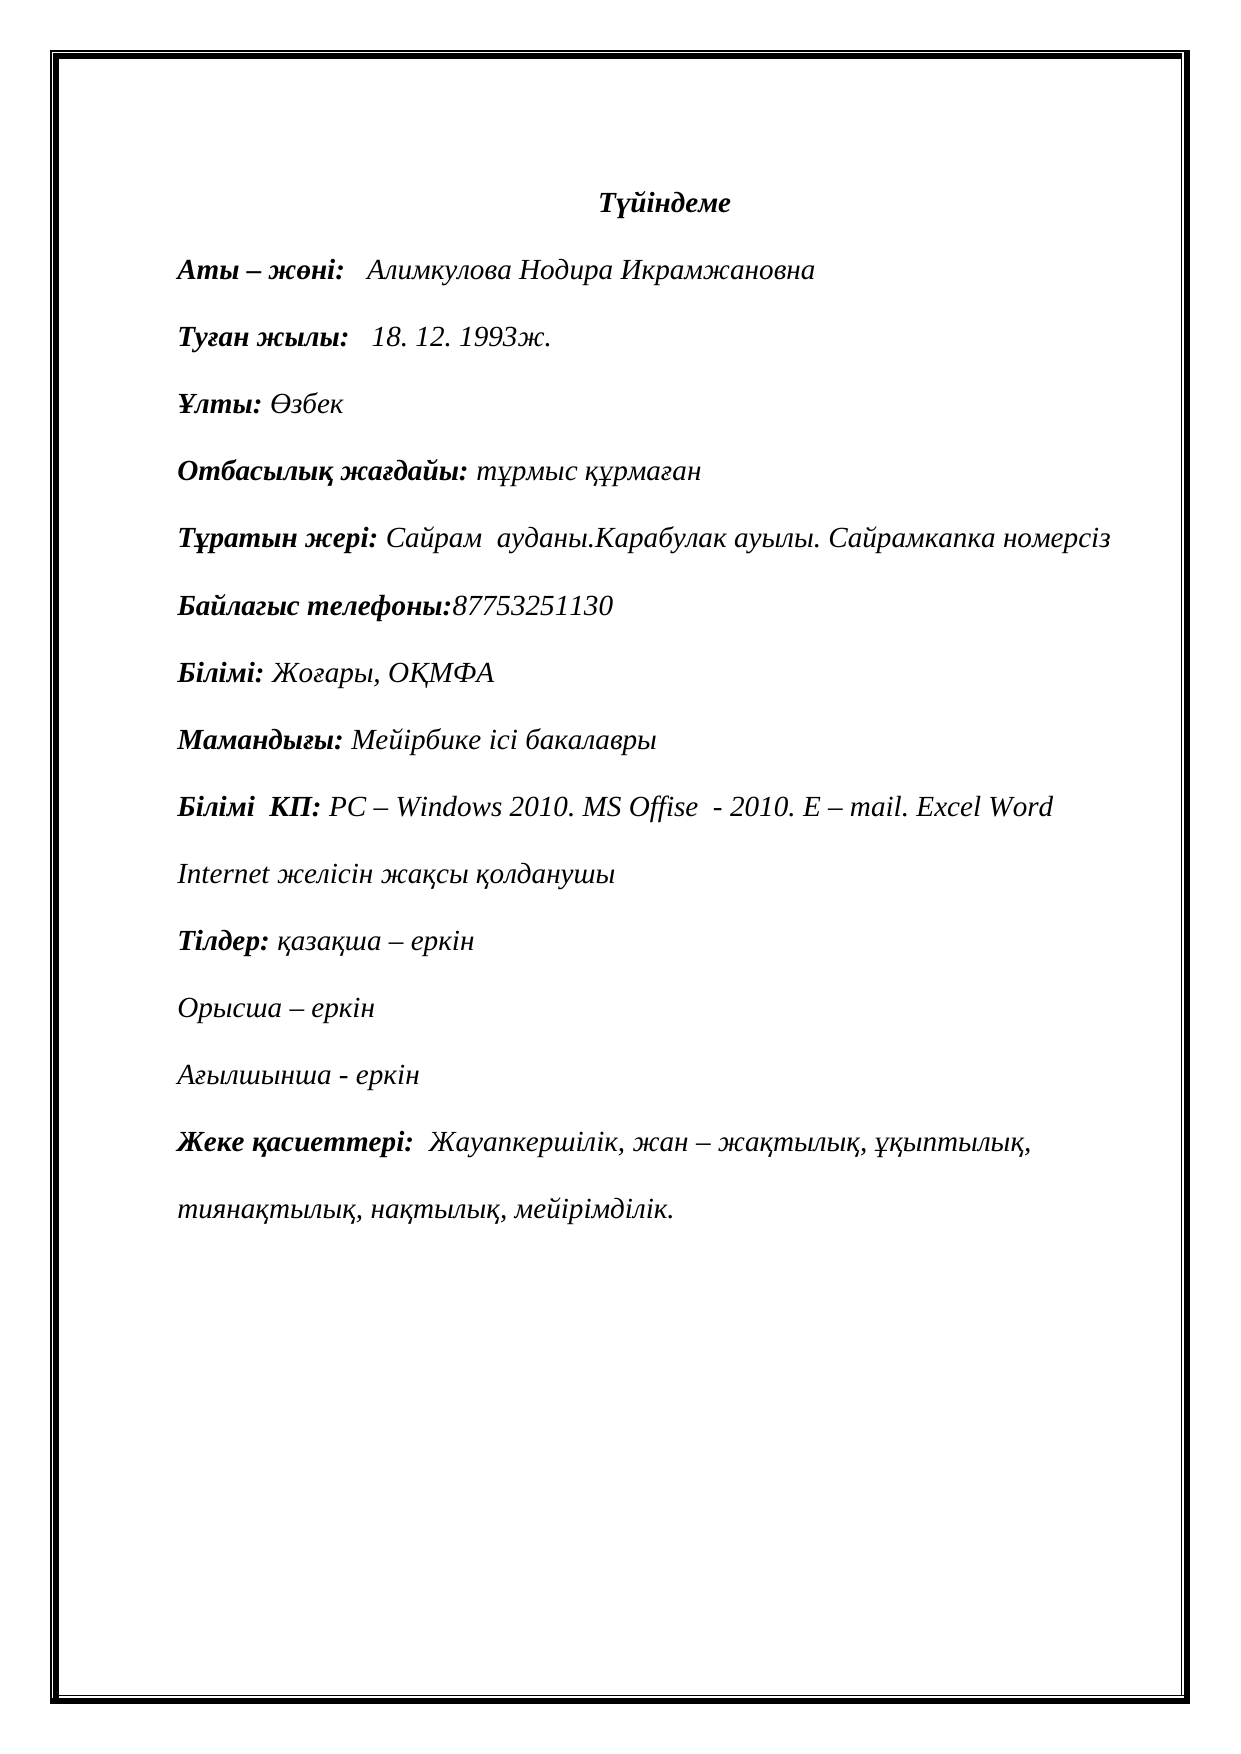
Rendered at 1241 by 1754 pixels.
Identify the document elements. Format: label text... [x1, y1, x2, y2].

text Білімі КП: PC – Windows 2010. MS Offise - 2010. E – mail. Excel Word Internet желісін жақсы қолданушы [177, 789, 1152, 889]
text Ағылшынша - еркін [177, 1057, 1152, 1091]
text Тілдер: қазақша – еркін [177, 923, 1152, 957]
text Білімі: Жоғары, ОҚМФА [177, 655, 1152, 688]
text Мамандығы: Мейірбике ісі бакалавры [177, 722, 1152, 755]
text Аты – жөні: Алимкулова Нодира Икрамжановна [177, 252, 1152, 286]
text Байлагыс телефоны:87753251130 [177, 588, 1152, 621]
text Отбасылық жағдайы: тұрмыс құрмаған [177, 453, 1152, 487]
text Ұлты: Өзбек [177, 386, 1152, 420]
text Тұратын жері: Сайрам ауданы.Карабулак ауылы. Сайрамкапка номерсіз [177, 521, 1152, 554]
text Түйіндеме [177, 185, 1152, 219]
text Орысша – еркін [177, 990, 1152, 1024]
text Туған жылы: 18. 12. 1993ж. [177, 319, 1152, 353]
text Жеке қасиеттері: Жауапкершілік, жан – жақтылық, ұқыптылық, [177, 1124, 1152, 1158]
text тиянақтылық, нақтылық, мейірімділік. [177, 1191, 1152, 1225]
